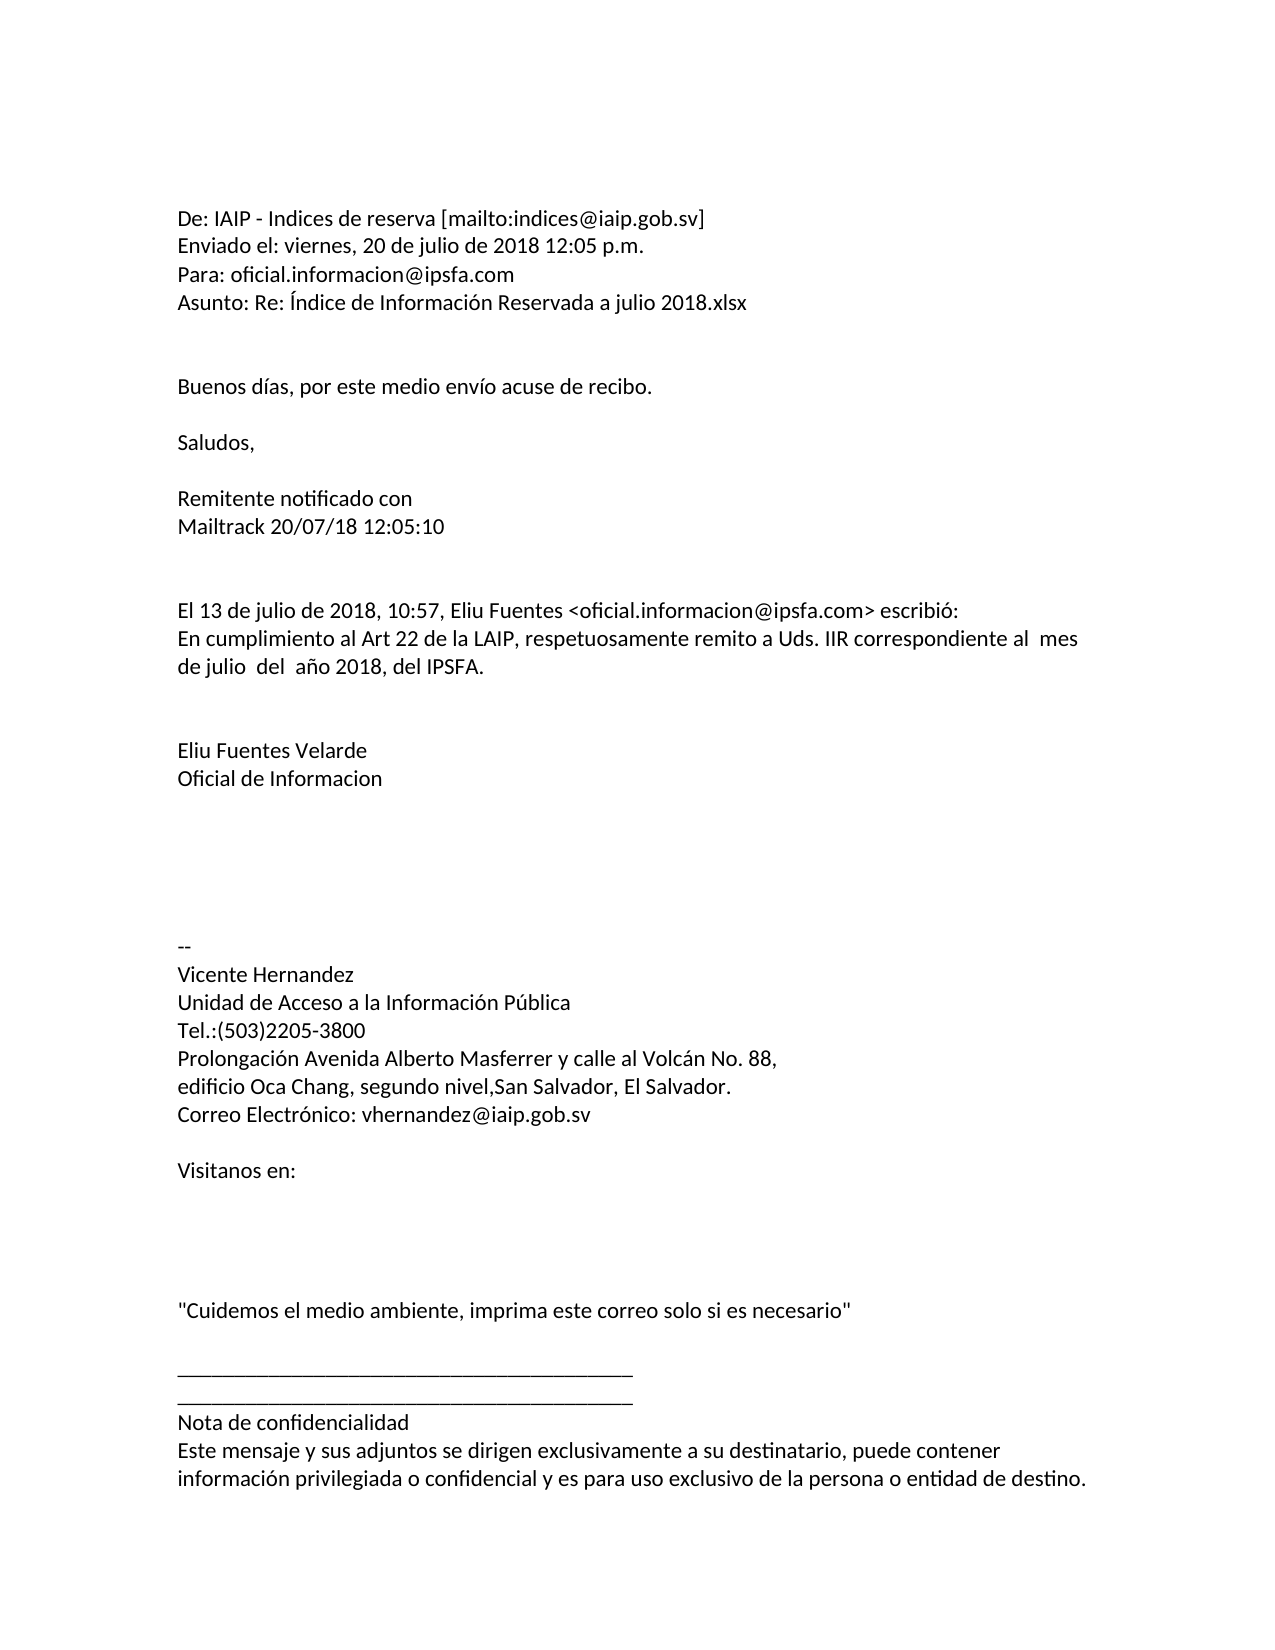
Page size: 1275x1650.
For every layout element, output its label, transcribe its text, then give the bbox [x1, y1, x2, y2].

text Oficial de Informacion [177, 764, 1098, 792]
text Asunto: Re: Índice de Información Reservada a julio 2018.xlsx [177, 288, 1098, 316]
text Correo Electrónico: vhernandez@iaip.gob.sv [177, 1100, 1098, 1156]
text Mailtrack 20/07/18 12:05:10 [177, 512, 1098, 540]
text "Cuidemos el medio ambiente, imprima este correo solo si es necesario" [177, 1296, 1098, 1324]
text edificio Oca Chang, segundo nivel,San Salvador, El Salvador. [177, 1072, 1098, 1100]
text Unidad de Acceso a la Información Pública [177, 988, 1098, 1016]
text Eliu Fuentes Velarde [177, 736, 1098, 764]
text Vicente Hernandez [177, 960, 1098, 988]
text Para: oficial.informacion@ipsfa.com [177, 260, 1098, 288]
text Tel.:(503)2205-3800 [177, 1016, 1098, 1044]
text En cumplimiento al Art 22 de la LAIP, respetuosamente remito a Uds. IIR correspondiente al mes de julio del año 2018, del IPSFA. [177, 624, 1098, 680]
text Enviado el: viernes, 20 de julio de 2018 12:05 p.m. [177, 232, 1098, 260]
text El 13 de julio de 2018, 10:57, Eliu Fuentes <oficial.informacion@ipsfa.com> escribió: [177, 596, 1098, 624]
text Visitanos en: [177, 1156, 1098, 1212]
text De: IAIP - Indices de reserva [mailto:indices@iaip.gob.sv] [177, 204, 1098, 232]
text Remitente notificado con [177, 484, 1098, 512]
text Buenos días, por este medio envío acuse de recibo. [177, 372, 1098, 400]
text Este mensaje y sus adjuntos se dirigen exclusivamente a su destinatario, puede contener información privilegiada o confidencial y es para uso exclusivo de la persona o entidad de destino. [177, 1437, 1098, 1493]
text ________________________________________ [177, 1381, 1098, 1408]
text Saludos, [177, 428, 1098, 456]
text Nota de confidencialidad [177, 1408, 1098, 1437]
text -- [177, 932, 1098, 960]
text ________________________________________ [177, 1352, 1098, 1381]
text Prolongación Avenida Alberto Masferrer y calle al Volcán No. 88, [177, 1044, 1098, 1072]
